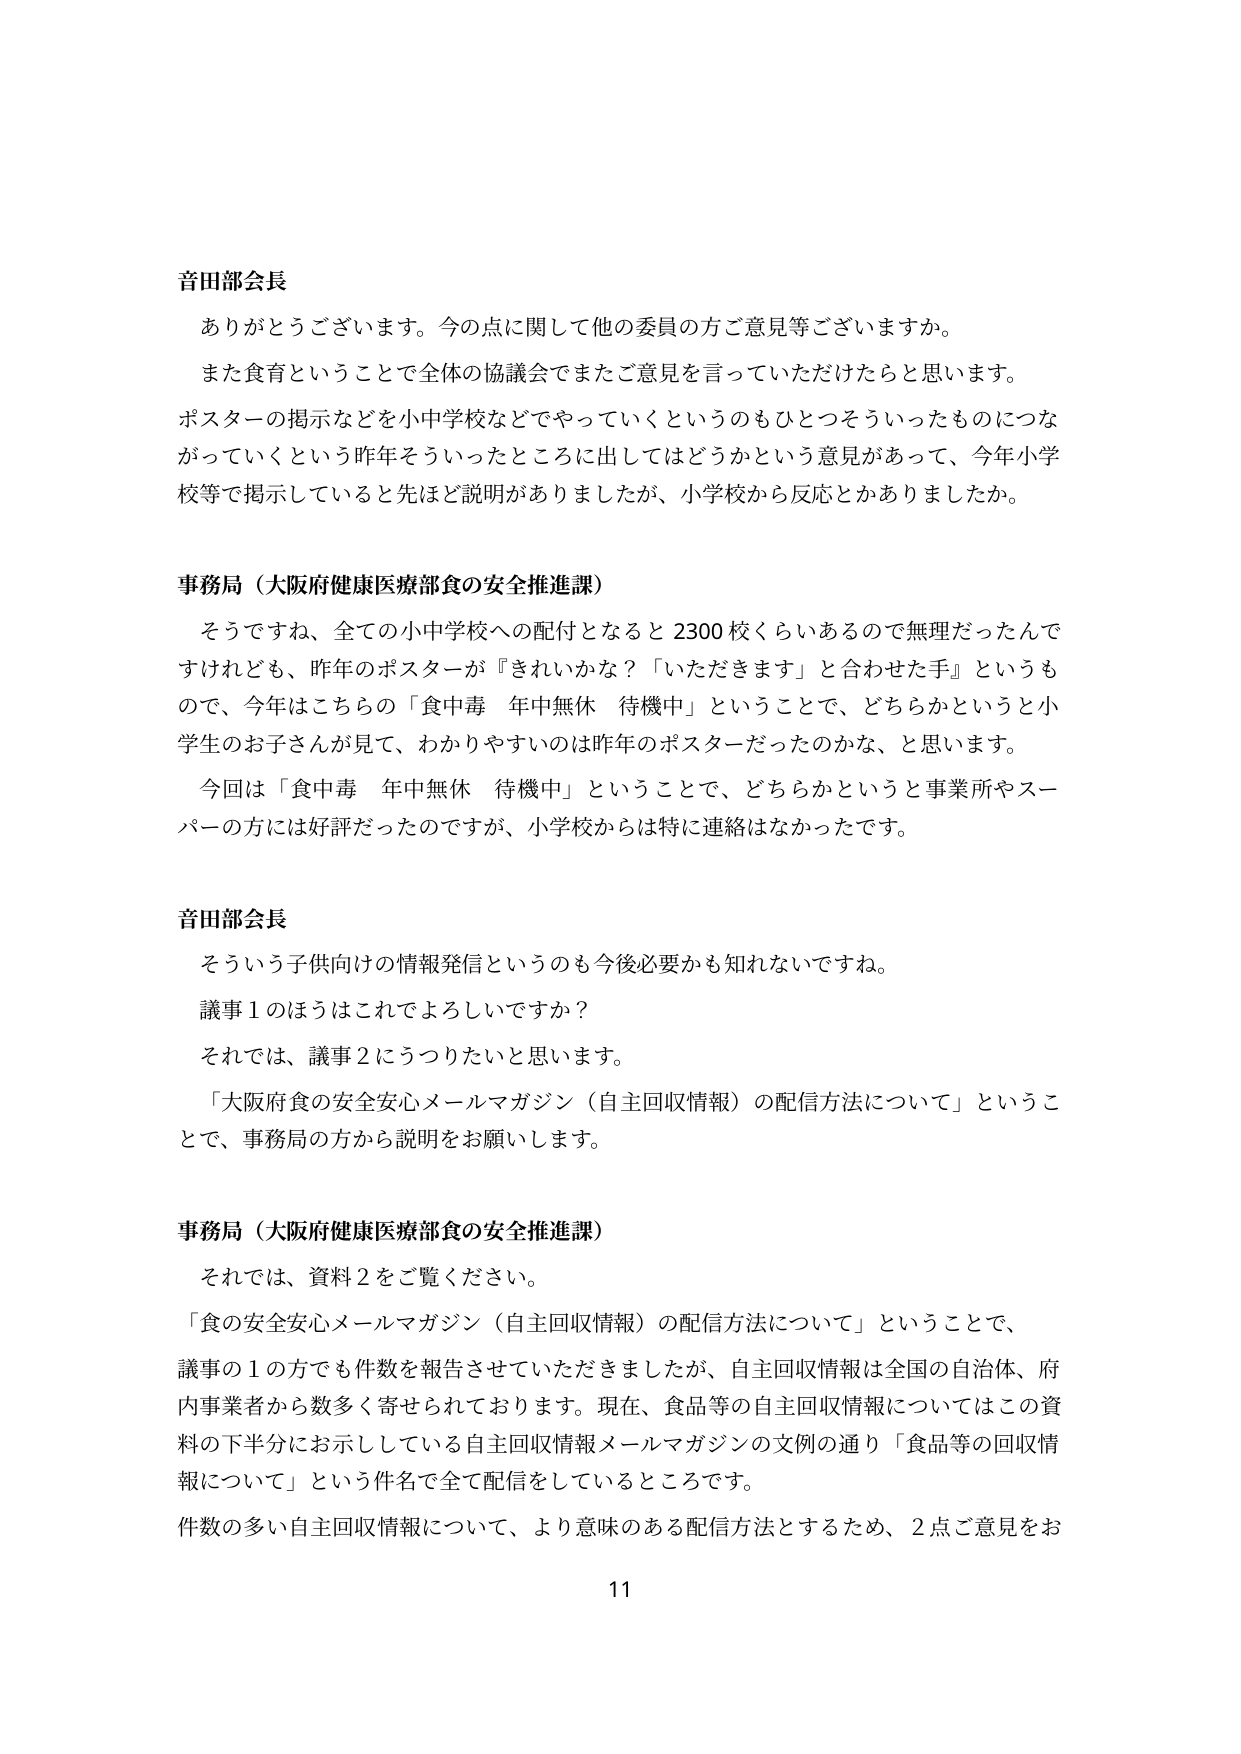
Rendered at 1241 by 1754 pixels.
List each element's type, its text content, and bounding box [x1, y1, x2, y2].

text 事務局（大阪府健康医療部食の安全推進課） [177, 566, 1063, 603]
text 議事１のほうはこれでよろしいですか？ [177, 991, 1063, 1028]
text そうですね、全ての小中学校への配付となると2300校くらいあるので無理だったんですけれども、昨年のポスターが『きれいかな？「いただきます」と合わせた手』というもので、今年はこちらの「食中毒 年中無休 待機中」ということで、どちらかというと小学生のお子さんが見て、わかりやすいのは昨年のポスターだったのかな、と思います。 [177, 611, 1063, 761]
text 「大阪府食の安全安心メールマガジン（自主回収情報）の配信方法について」ということで、事務局の方から説明をお願いします。 [177, 1082, 1063, 1157]
text 議事の１の方でも件数を報告させていただきましたが、自主回収情報は全国の自治体、府内事業者から数多く寄せられております。現在、食品等の自主回収情報についてはこの資料の下半分にお示ししている自主回収情報メールマガジンの文例の通り「食品等の回収情報について」という件名で全て配信をしているところです。 [177, 1349, 1063, 1499]
text それでは、資料２をご覧ください。 [177, 1257, 1063, 1295]
text 今回は「食中毒 年中無休 待機中」ということで、どちらかというと事業所やスーパーの方には好評だったのですが、小学校からは特に連絡はなかったです。 [177, 770, 1063, 845]
text 音田部会長 [177, 261, 1063, 299]
text 事務局（大阪府健康医療部食の安全推進課） [177, 1211, 1063, 1249]
text 「食の安全安心メールマガジン（自主回収情報）の配信方法について」ということで、 [177, 1303, 1063, 1341]
text また食育ということで全体の協議会でまたご意見を言っていただけたらと思います。 [177, 353, 1063, 391]
text 音田部会長 [177, 899, 1063, 936]
text ポスターの掲示などを小中学校などでやっていくというのもひとつそういったものにつながっていくという昨年そういったところに出してはどうかという意見があって、今年小学校等で掲示していると先ほど説明がありましたが、小学校から反応とかありましたか。 [177, 399, 1063, 511]
text ありがとうございます。今の点に関して他の委員の方ご意見等ございますか。 [177, 307, 1063, 345]
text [177, 1507, 1063, 1545]
text そういう子供向けの情報発信というのも今後必要かも知れないですね。 [177, 945, 1063, 982]
text それでは、議事２にうつりたいと思います。 [177, 1036, 1063, 1074]
